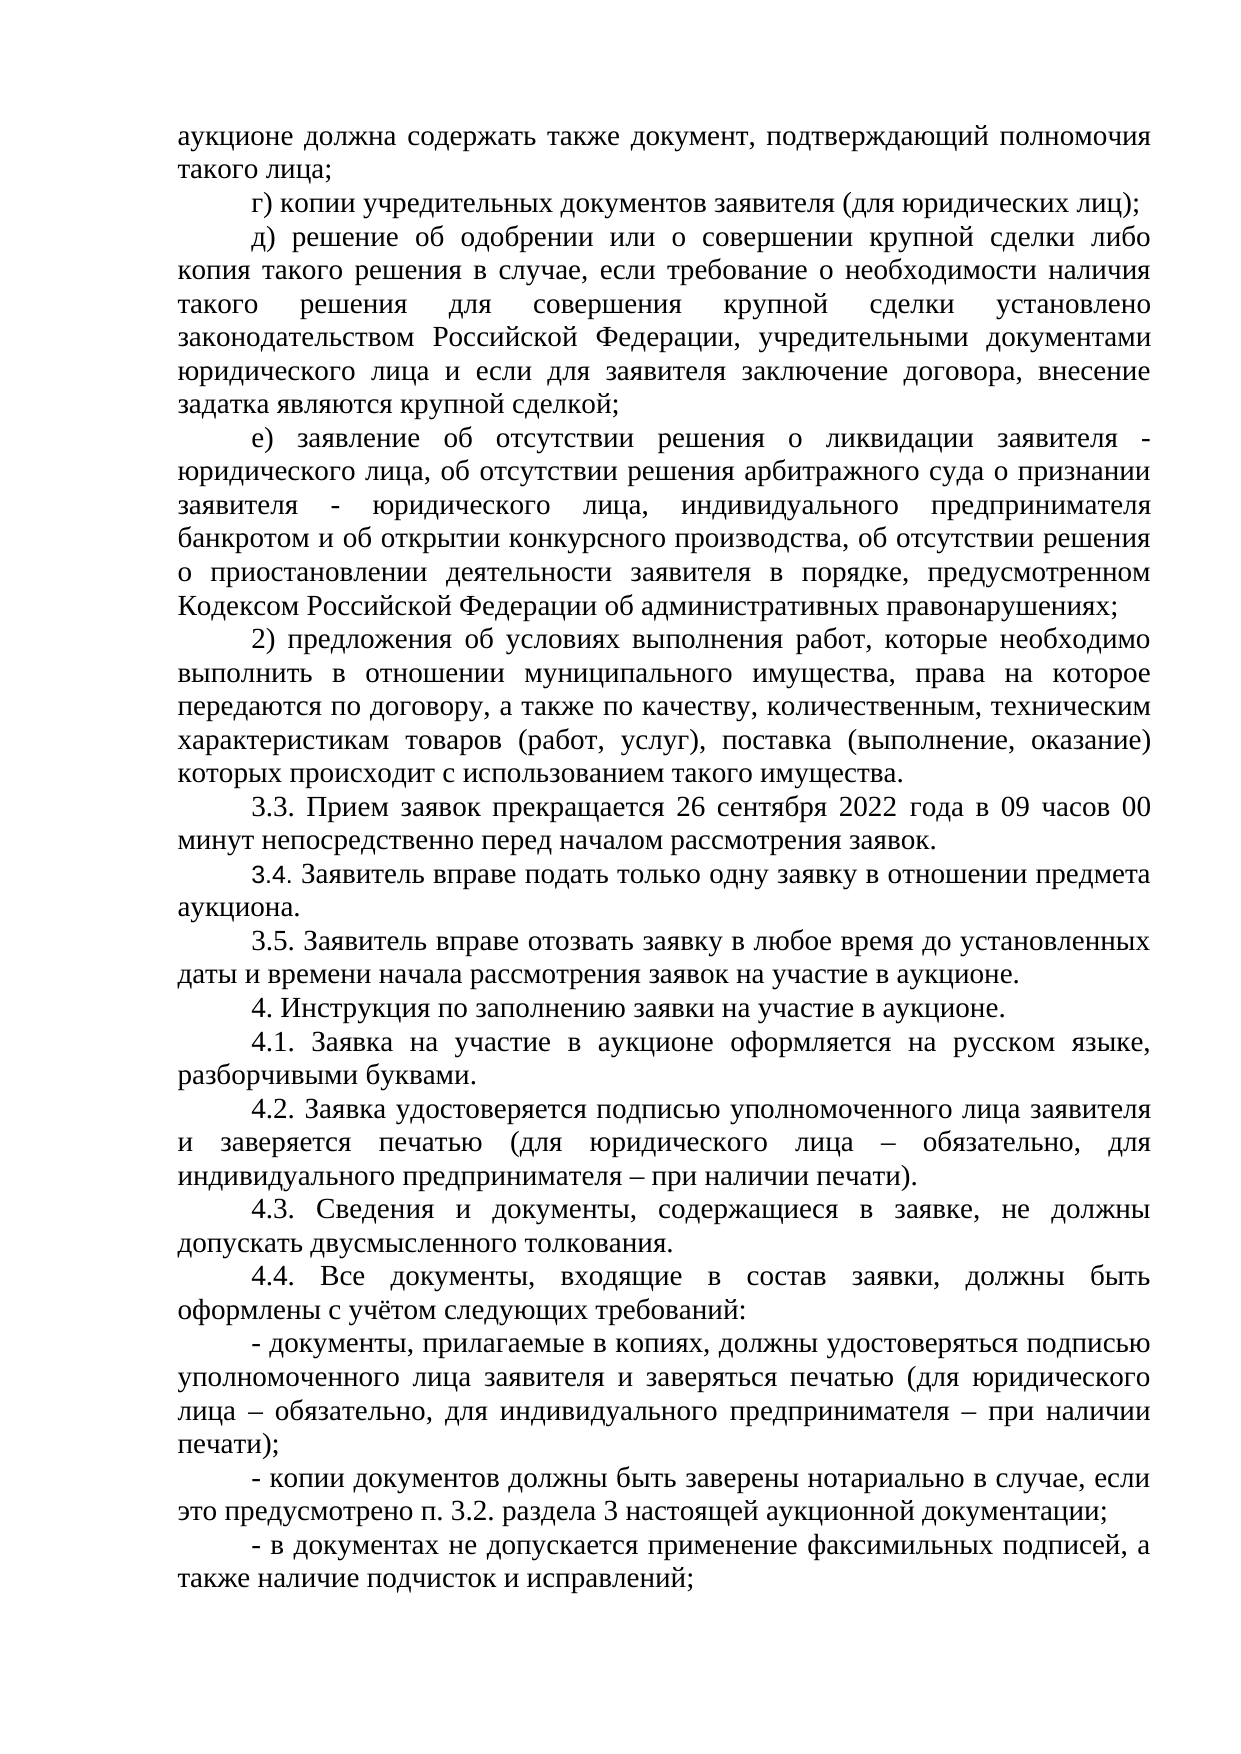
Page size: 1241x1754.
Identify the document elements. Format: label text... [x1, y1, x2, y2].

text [177, 118, 1152, 185]
text е) заявление об отсутствии решения о ликвидации заявителя - юридического лица, об отсутствии решения арбитражного суда о признании заявителя - юридического лица, индивидуального предпринимателя банкротом и об открытии конкурсного производства, об отсутствии решения о приостановлении деятельности заявителя в порядке, предусмотренном Кодексом Российской Федерации об административных правонарушениях; [177, 420, 1152, 621]
text 4. Инструкция по заполнению заявки на участие в аукционе. [177, 990, 1152, 1024]
text д) решение об одобрении или о совершении крупной сделки либо копия такого решения в случае, если требование о необходимости наличия такого решения для совершения крупной сделки установлено законодательством Российской Федерации, учредительными документами юридического лица и если для заявителя заключение договора, внесение задатка являются крупной сделкой; [177, 219, 1152, 420]
text - в документах не допускается применение факсимильных подписей, а также наличие подчисток и исправлений; [177, 1527, 1152, 1594]
text 4.1. Заявка на участие в аукционе оформляется на русском языке, разборчивыми буквами. [177, 1024, 1152, 1091]
text 3.4. Заявитель вправе подать только одну заявку в отношении предмета аукциона. [177, 856, 1152, 923]
text 4.2. Заявка удостоверяется подписью уполномоченного лица заявителя и заверяется печатью (для юридического лица – обязательно, для индивидуального предпринимателя – при наличии печати). [177, 1091, 1152, 1191]
text - копии документов должны быть заверены нотариально в случае, если это предусмотрено п. 3.2. раздела 3 настоящей аукционной документации; [177, 1460, 1152, 1527]
text г) копии учредительных документов заявителя (для юридических лиц); [177, 185, 1152, 219]
text 3.3. Прием заявок прекращается 26 сентября 2022 года в 09 часов 00 минут непосредственно перед началом рассмотрения заявок. [177, 789, 1152, 856]
text 2) предложения об условиях выполнения работ, которые необходимо выполнить в отношении муниципального имущества, права на которое передаются по договору, а также по качеству, количественным, техническим характеристикам товаров (работ, услуг), поставка (выполнение, оказание) которых происходит с использованием такого имущества. [177, 621, 1152, 789]
text - документы, прилагаемые в копиях, должны удостоверяться подписью уполномоченного лица заявителя и заверяться печатью (для юридического лица – обязательно, для индивидуального предпринимателя – при наличии печати); [177, 1326, 1152, 1460]
text 3.5. Заявитель вправе отозвать заявку в любое время до установленных даты и времени начала рассмотрения заявок на участие в аукционе. [177, 923, 1152, 990]
text 4.4. Все документы, входящие в состав заявки, должны быть оформлены с учётом следующих требований: [177, 1258, 1152, 1326]
text 4.3. Сведения и документы, содержащиеся в заявке, не должны допускать двусмысленного толкования. [177, 1191, 1152, 1258]
